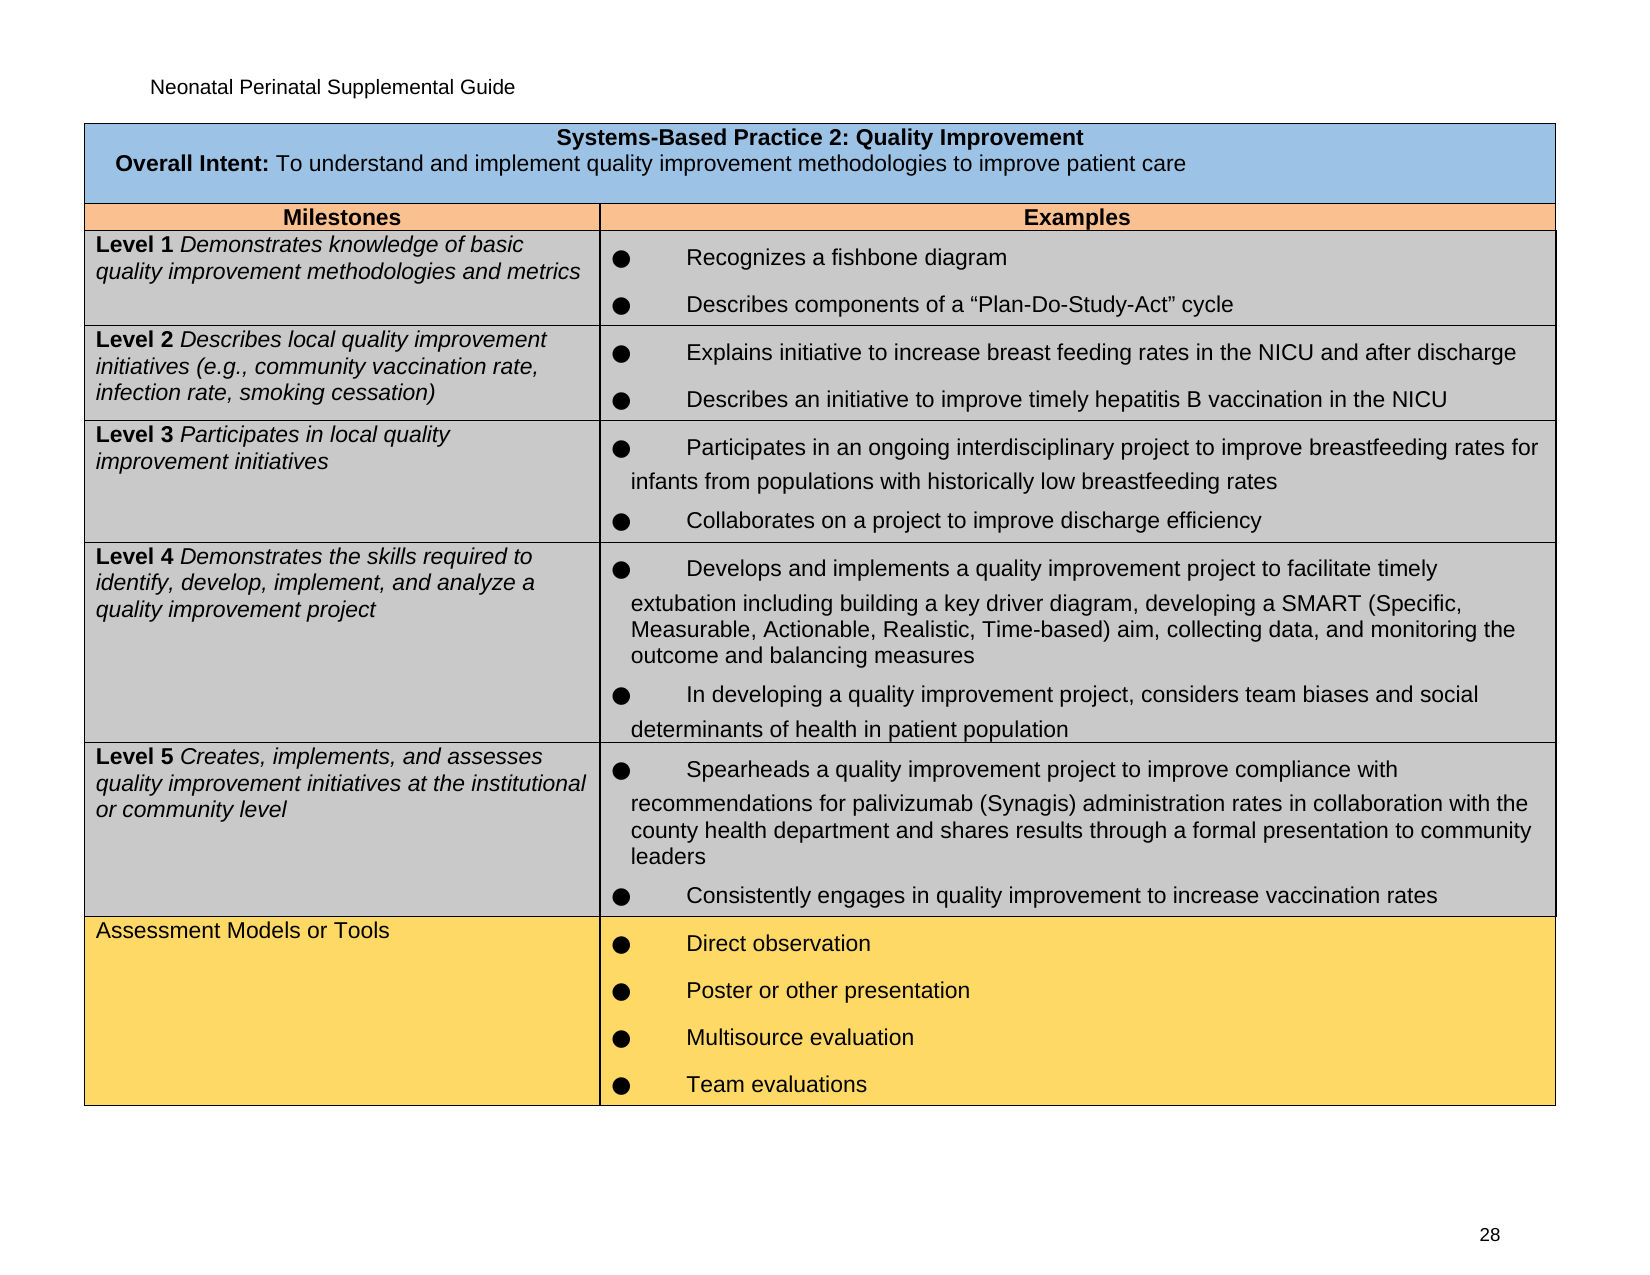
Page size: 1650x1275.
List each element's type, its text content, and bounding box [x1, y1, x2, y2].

table_cell Level 3 Participates in local quality improvement initiatives [85, 421, 599, 542]
table_cell Level 5 Creates, implements, and assesses quality improvement initiatives at the institutional or community level [85, 743, 599, 916]
table_cell Direct observation Poster or other presentation Multisource evaluation Team evaluations [601, 917, 1555, 1105]
table_cell Milestones [85, 204, 599, 230]
table_cell Level 2 Describes local quality improvement initiatives (e.g., community vaccination rate, infection rate, smoking cessation) [85, 326, 599, 420]
table_cell Recognizes a fishbone diagram Describes components of a “Plan-Do-Study-Act” cycle [601, 231, 1555, 325]
table_cell Level 4 Demonstrates the skills required to identify, develop, implement, and analyze a quality improvement project [85, 543, 599, 742]
table_cell Examples [601, 204, 1555, 230]
table_cell Participates in an ongoing interdisciplinary project to improve breastfeeding rates for infants from populations with historically low breastfeeding rates Collaborates on a project to improve discharge efficiency [601, 421, 1555, 542]
table_header Systems-Based Practice 2: Quality Improvement Overall Intent: To understand and implement quality improvement methodologies to improve patient care [85, 124, 1555, 203]
table_cell Level 1 Demonstrates knowledge of basic quality improvement methodologies and metrics [85, 231, 599, 325]
table_cell Spearheads a quality improvement project to improve compliance with recommendations for palivizumab (Synagis) administration rates in collaboration with the county health department and shares results through a formal presentation to community leaders Consistently engages in quality improvement to increase vaccination rates [601, 743, 1555, 916]
table_cell Develops and implements a quality improvement project to facilitate timely extubation including building a key driver diagram, developing a SMART (Specific, Measurable, Actionable, Realistic, Time-based) aim, collecting data, and monitoring the outcome and balancing measures In developing a quality improvement project, considers team biases and social determinants of health in patient population [601, 543, 1555, 742]
table_cell Explains initiative to increase breast feeding rates in the NICU and after discharge Describes an initiative to improve timely hepatitis B vaccination in the NICU [601, 326, 1555, 420]
table_cell Assessment Models or Tools [85, 917, 599, 1105]
